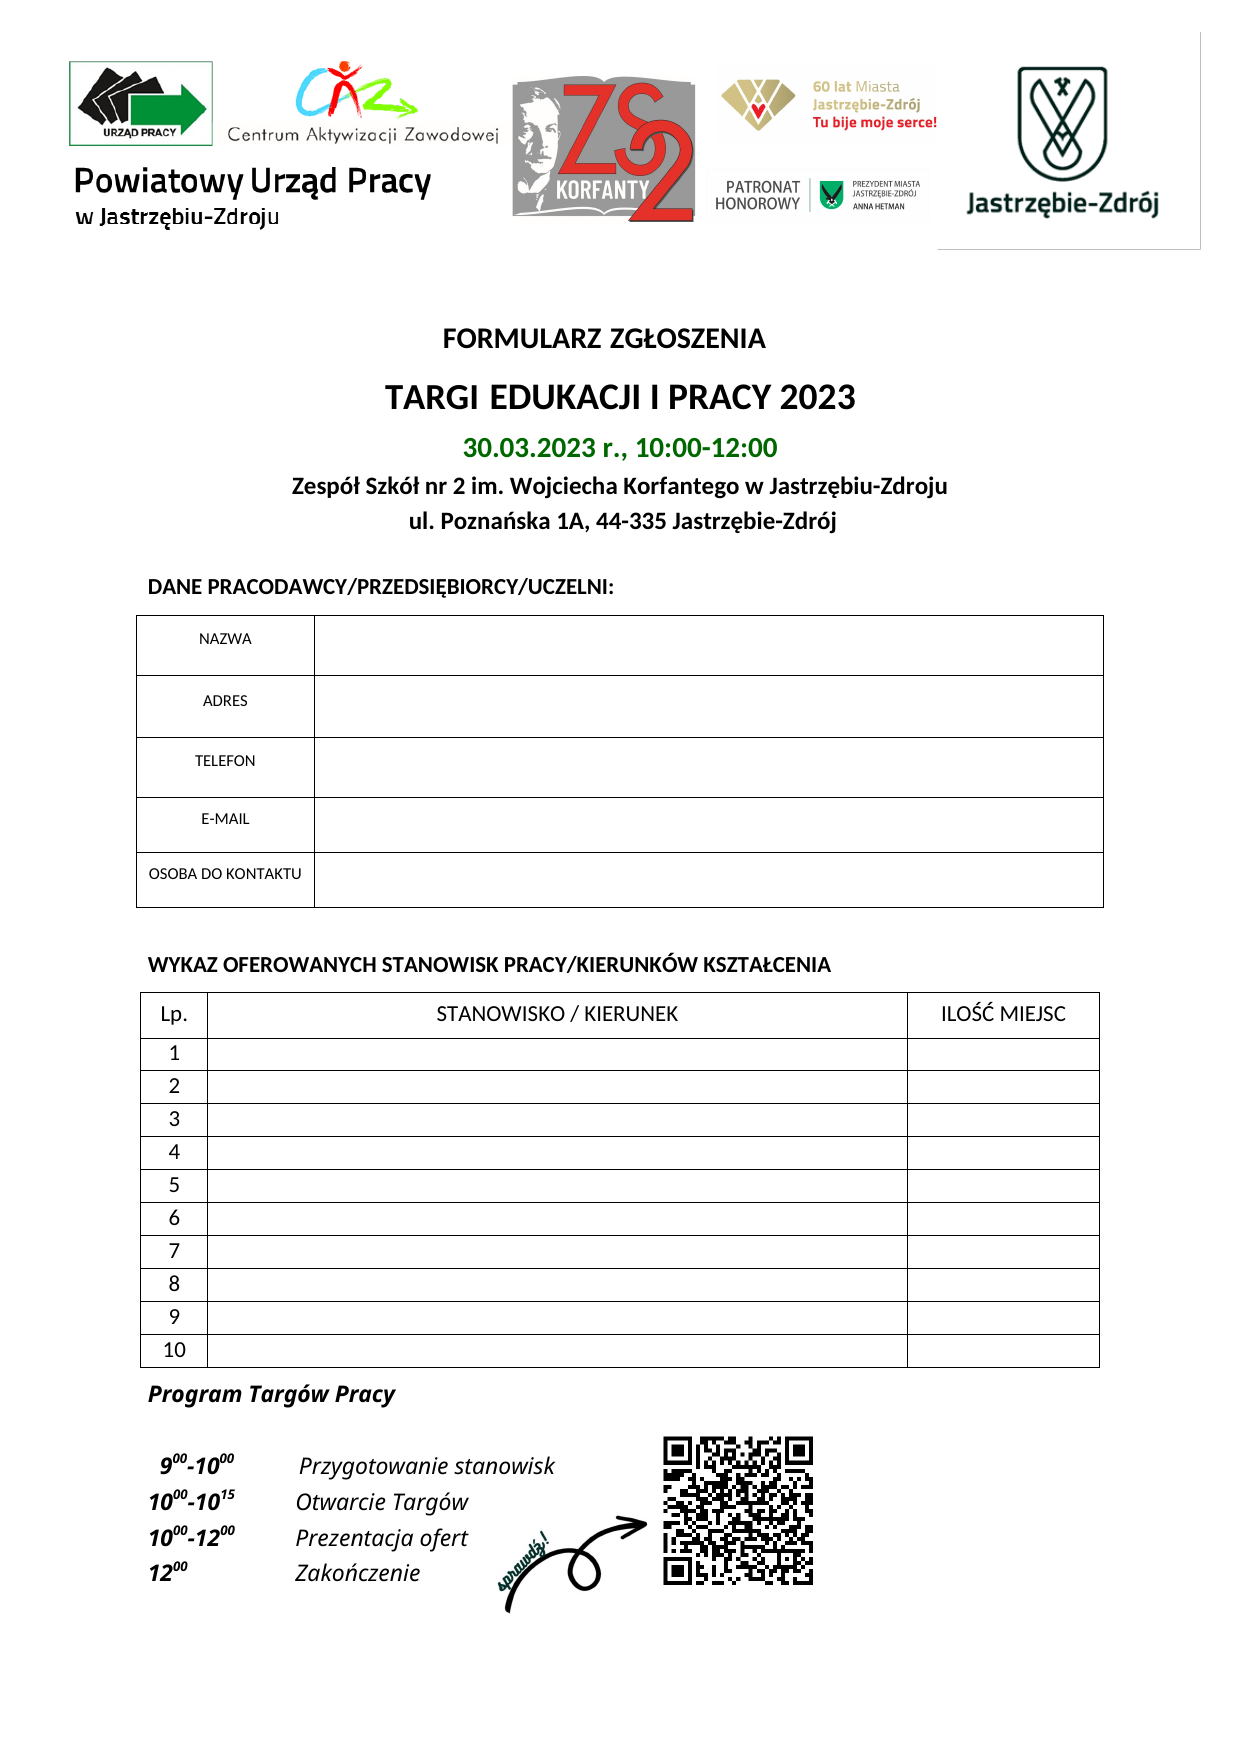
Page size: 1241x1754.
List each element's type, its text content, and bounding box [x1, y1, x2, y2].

table_cell [208, 1104, 907, 1136]
table_cell 3 [141, 1104, 207, 1136]
table_cell [908, 1269, 1099, 1301]
table_cell E-MAIL [137, 798, 314, 852]
table_cell [908, 1302, 1099, 1334]
picture [715, 32, 1241, 273]
table_cell [208, 1039, 907, 1070]
text WYKAZ OFEROWANYCH STANOWISK PRACY/KIERUNKÓW KSZTAŁCENIA [148, 950, 1093, 978]
table_cell [908, 1104, 1099, 1136]
table_cell 5 [141, 1170, 207, 1202]
table_cell 2 [141, 1071, 207, 1103]
table_cell [208, 1203, 907, 1235]
table_header ILOŚĆ MIEJSC [908, 993, 1099, 1037]
table_cell [315, 798, 1103, 852]
table_cell 6 [141, 1203, 207, 1235]
table_cell [908, 1335, 1099, 1367]
table_cell OSOBA DO KONTAKTU [137, 853, 314, 907]
text DANE PRACODAWCY/PRZEDSIĘBIORCY/UCZELNI: [148, 572, 1093, 601]
table_cell [208, 1302, 907, 1334]
text ul. Poznańska 1A, 44-335 Jastrzębie-Zdrój [148, 505, 1093, 536]
table_cell [208, 1335, 907, 1367]
table_cell ADRES [137, 676, 314, 737]
picture [706, 168, 930, 222]
table_cell [908, 1071, 1099, 1103]
picture [467, 1432, 817, 1624]
text Zespół Szkół nr 2 im. Wojciecha Korfantego w Jastrzębiu-Zdroju [148, 470, 1093, 501]
table_cell 7 [141, 1236, 207, 1268]
table_header STANOWISKO / KIERUNEK [208, 993, 907, 1037]
table_cell TELEFON [137, 738, 314, 797]
table_cell [208, 1071, 907, 1103]
text targi EDUKACJI I PRACY 2023 [148, 365, 1093, 421]
table_header [315, 616, 1103, 675]
table_cell [908, 1137, 1099, 1169]
text formularz zgłoszenia [369, 312, 1093, 358]
table_cell 9 [141, 1302, 207, 1334]
picture [51, 32, 696, 232]
table_cell 8 [141, 1269, 207, 1301]
text 30.03.2023 r., 10:00-12:00 [148, 429, 1093, 465]
table_header Lp. [141, 993, 207, 1037]
table_cell [315, 853, 1103, 907]
table_cell 10 [141, 1335, 207, 1367]
table_cell [208, 1236, 907, 1268]
table_cell [908, 1170, 1099, 1202]
table_cell 4 [141, 1137, 207, 1169]
table_cell [208, 1137, 907, 1169]
table_cell [315, 676, 1103, 737]
table_cell [315, 738, 1103, 797]
table_cell [908, 1203, 1099, 1235]
table_cell [208, 1170, 907, 1202]
table_header NAZWA [137, 616, 314, 675]
table_cell [208, 1269, 907, 1301]
table_cell [908, 1039, 1099, 1070]
table_cell 1 [141, 1039, 207, 1070]
table_cell [908, 1236, 1099, 1268]
